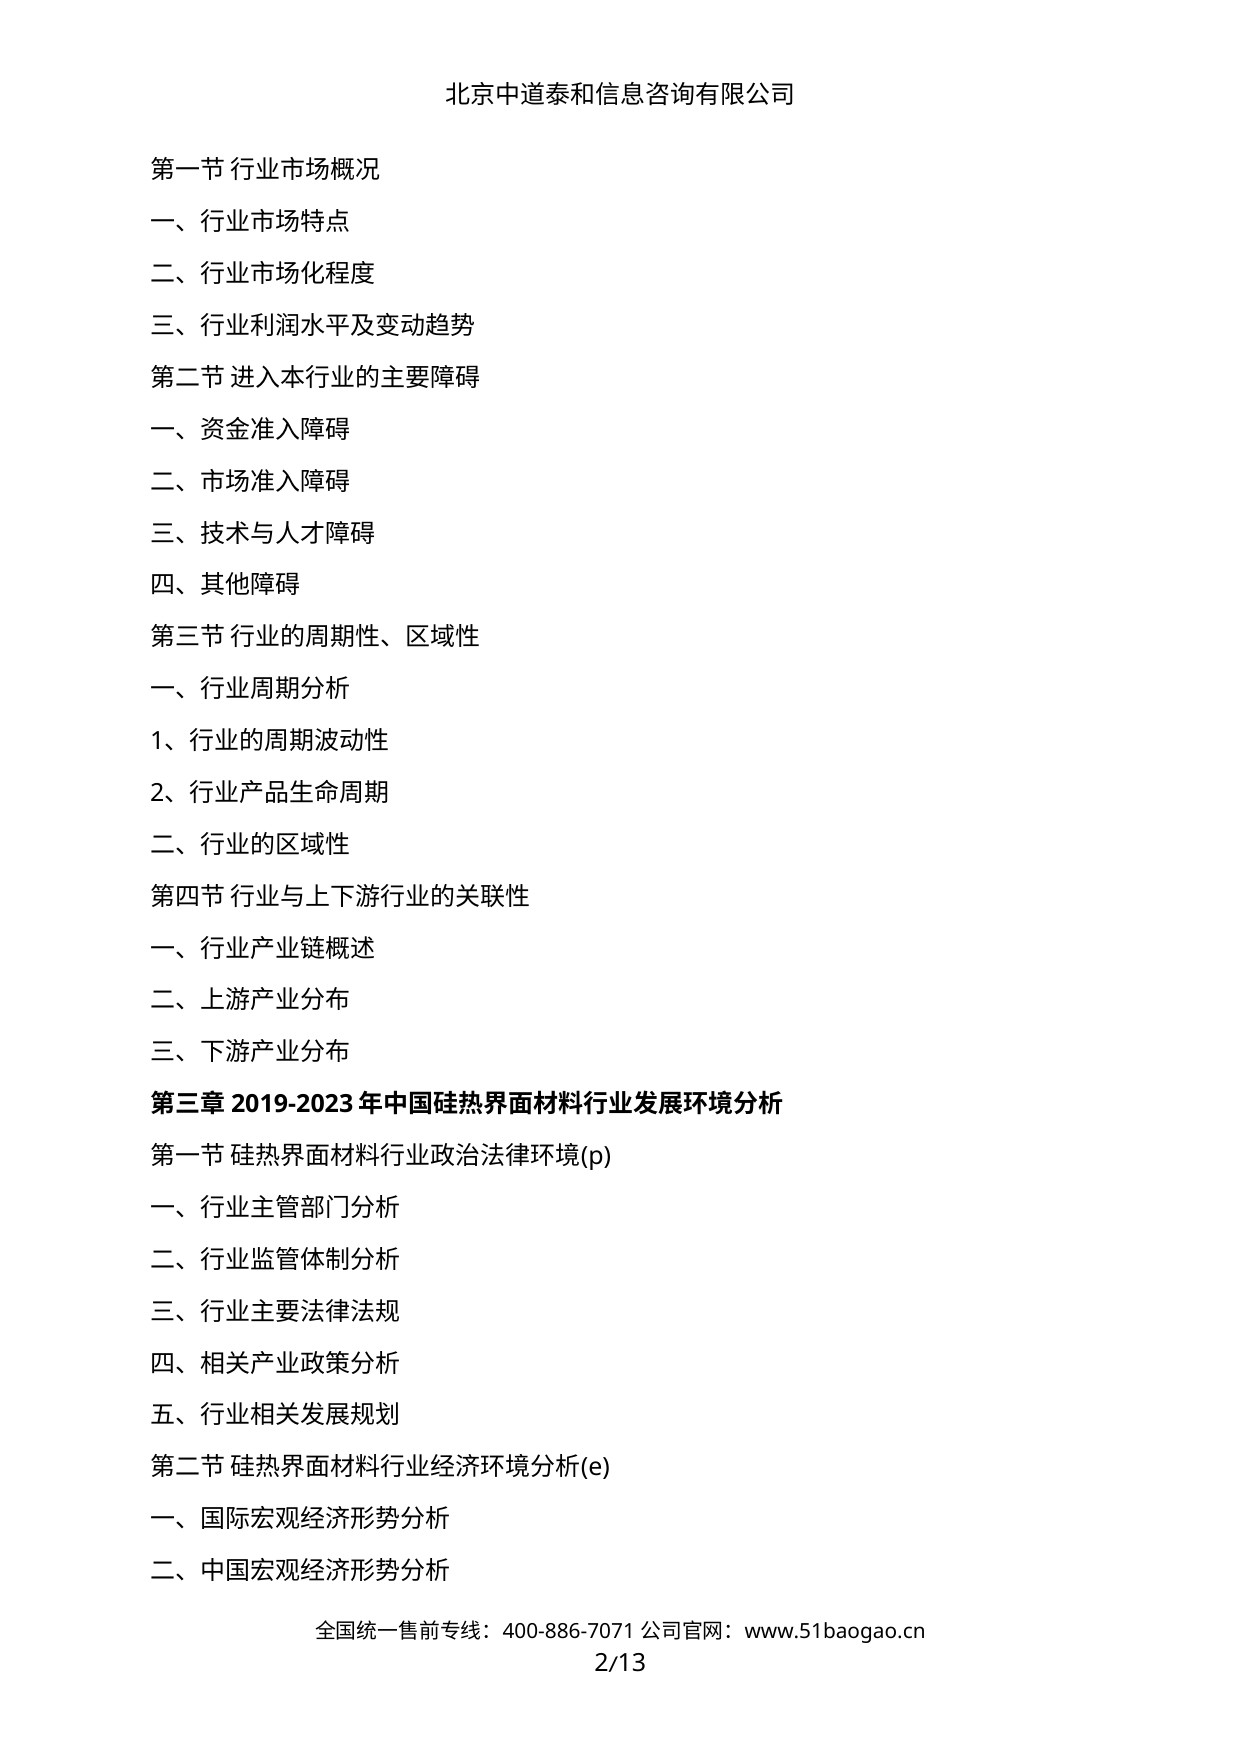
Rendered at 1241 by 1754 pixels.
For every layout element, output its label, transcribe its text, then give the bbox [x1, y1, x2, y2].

text 二、上游产业分布 [150, 980, 1090, 1016]
text 二、行业的区域性 [150, 824, 1090, 861]
text 三、行业利润水平及变动趋势 [150, 306, 1090, 342]
text 第二节 进入本行业的主要障碍 [150, 357, 1090, 394]
text 第一节 硅热界面材料行业政治法律环境(p) [150, 1136, 1090, 1172]
text 一、行业周期分析 [150, 669, 1090, 705]
text 一、行业市场特点 [150, 202, 1090, 238]
text 四、相关产业政策分析 [150, 1343, 1090, 1379]
text 第三节 行业的周期性、区域性 [150, 617, 1090, 653]
text 四、其他障碍 [150, 565, 1090, 601]
text 第四节 行业与上下游行业的关联性 [150, 876, 1090, 912]
text 二、市场准入障碍 [150, 461, 1090, 497]
text 一、行业主管部门分析 [150, 1187, 1090, 1224]
text 1、行业的周期波动性 [150, 721, 1090, 757]
text 三、技术与人才障碍 [150, 513, 1090, 549]
text 二、中国宏观经济形势分析 [150, 1551, 1090, 1587]
text 一、行业产业链概述 [150, 928, 1090, 964]
text 二、行业市场化程度 [150, 254, 1090, 290]
text 第三章 2019-2023年中国硅热界面材料行业发展环境分析 [150, 1084, 1090, 1120]
text 第一节 行业市场概况 [150, 150, 1090, 186]
text 第二节 硅热界面材料行业经济环境分析(e) [150, 1447, 1090, 1483]
text 三、下游产业分布 [150, 1032, 1090, 1068]
text 二、行业监管体制分析 [150, 1239, 1090, 1276]
text 五、行业相关发展规划 [150, 1395, 1090, 1431]
text 一、资金准入障碍 [150, 409, 1090, 446]
text 2、行业产品生命周期 [150, 772, 1090, 809]
text 一、国际宏观经济形势分析 [150, 1499, 1090, 1535]
text 三、行业主要法律法规 [150, 1291, 1090, 1327]
